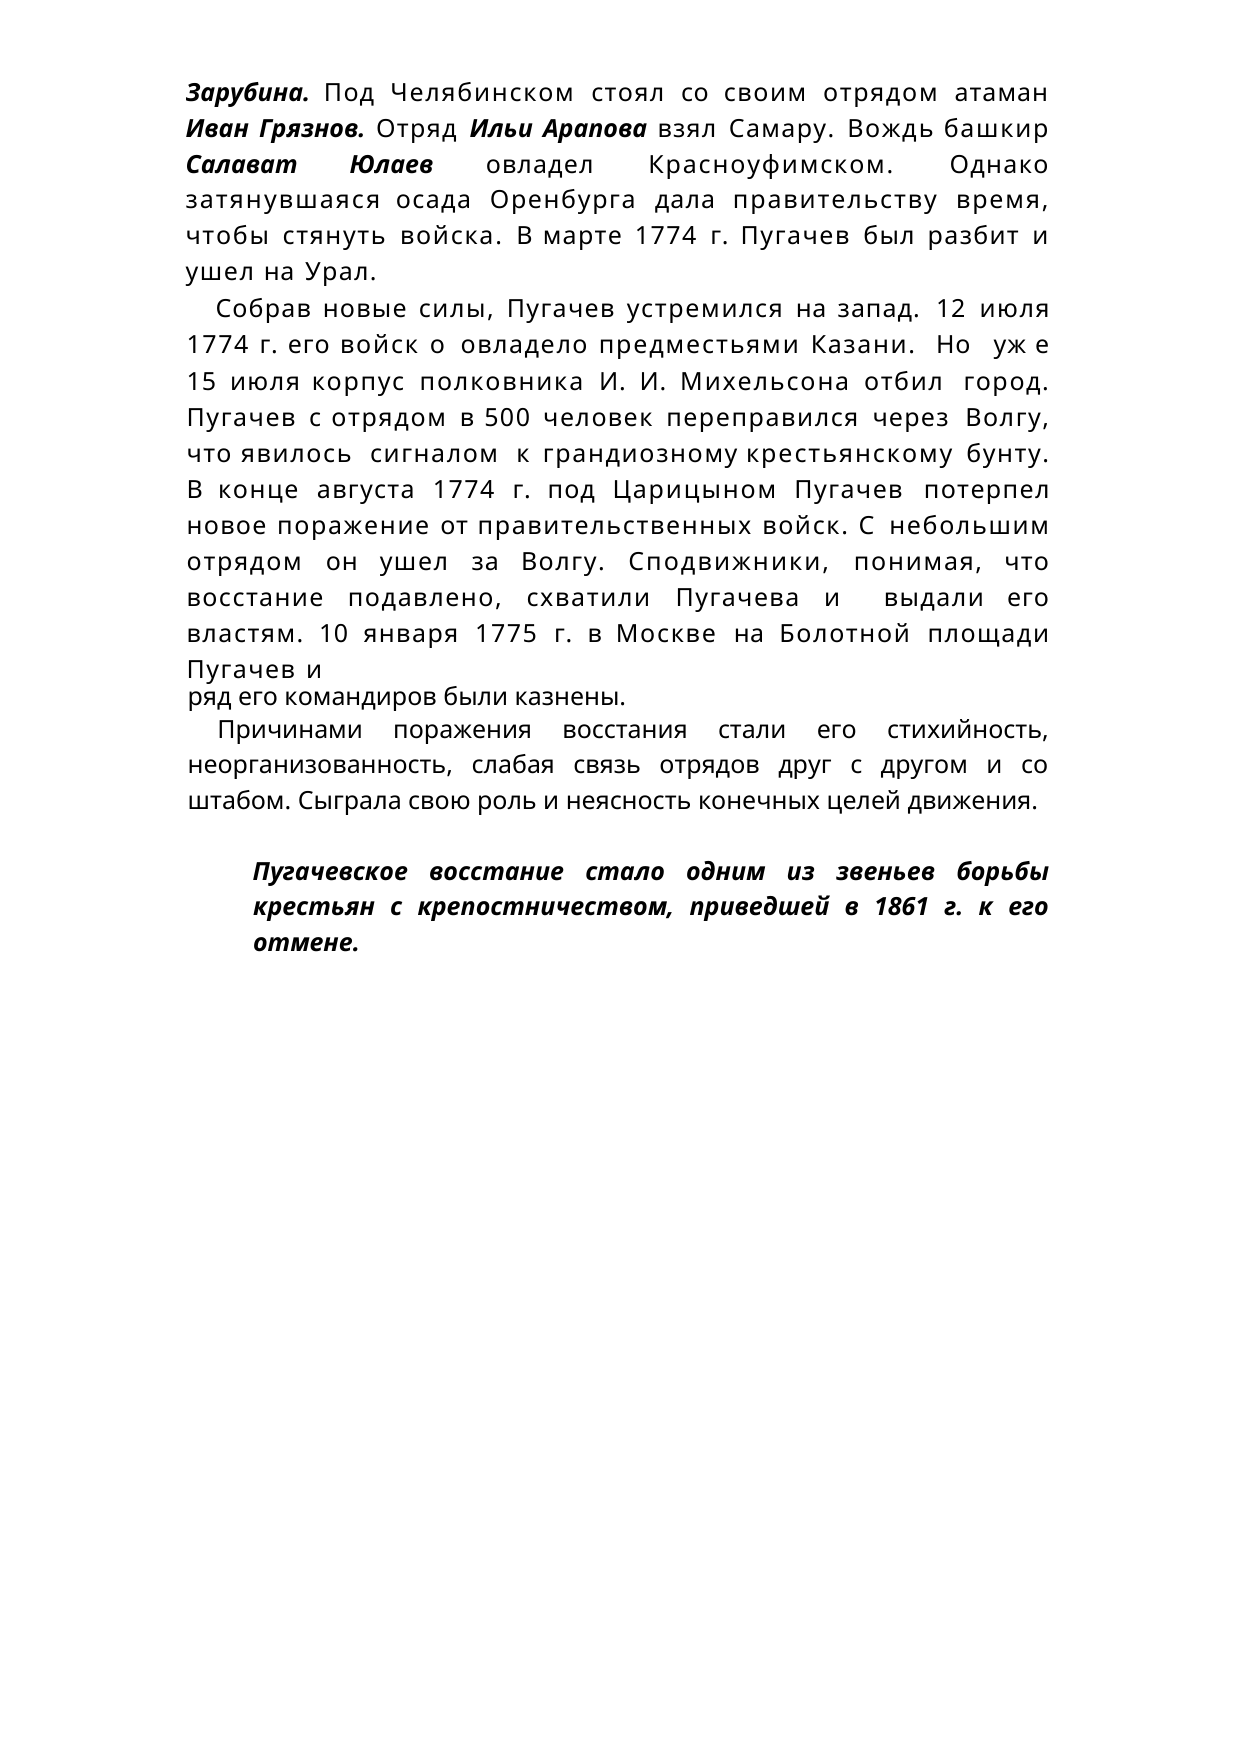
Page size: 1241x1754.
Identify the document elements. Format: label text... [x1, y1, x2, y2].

text ряд его командиров были казнены. [187, 688, 1165, 709]
text Причинами поражения восстания стали его стихийность, неорганизованность, слабая связь отрядов друг с другом и со штабом. Сыграла свою роль и неясность конечных целей движения. [187, 711, 1049, 817]
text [185, 75, 1049, 288]
text Собрав новые силы, Пугачев устремился на запад. 12 июля 1774 г. его войск о овладело предместьями Казани. Но уж е 15 июля корпус полковника И. И. Михельсона отбил город. Пугачев с отрядом в 500 человек переправился через Волгу, что явилось сигналом к грандиозному крестьянскому бунту. В конце августа 1774 г. под Царицыном Пугачев потерпел новое поражение от правительственных войск. С небольшим отрядом он ушел за Волгу. Сподвижники, понимая, что восстание подавлено, схватили Пугачева и выдали его властям. 10 января 1775 г. в Москве на Болотной площади Пугачев и [186, 291, 1049, 686]
text Пугачевское восстание стало одним из звеньев борьбы крестьян с крепостничеством, приведшей в 1861 г. к его отмене. [252, 853, 1050, 959]
